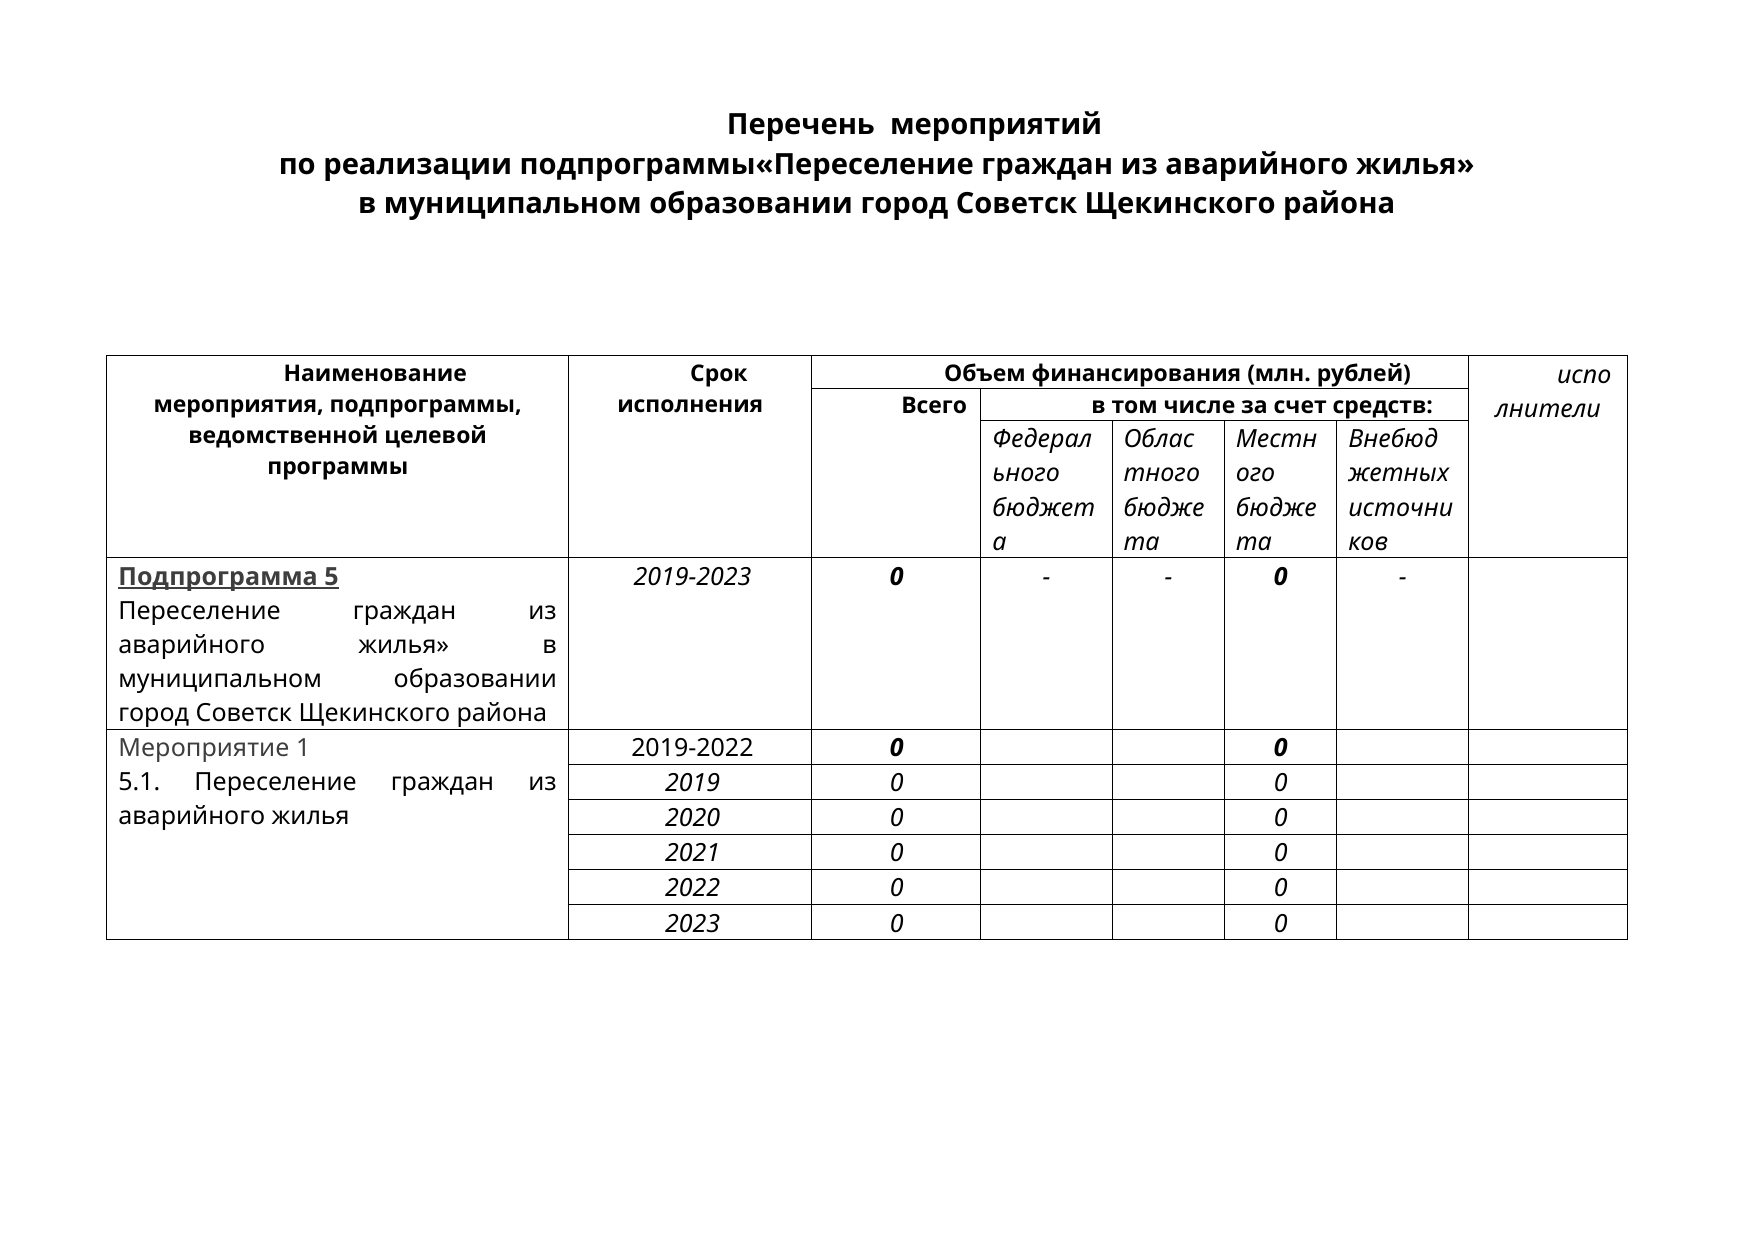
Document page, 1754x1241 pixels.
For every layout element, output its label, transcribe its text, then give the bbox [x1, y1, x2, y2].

table_cell [1113, 800, 1224, 834]
table_cell 0 [1225, 558, 1336, 729]
table_cell [981, 835, 1112, 869]
table_cell 2019-2022 [569, 730, 811, 764]
table_cell [1337, 905, 1468, 939]
table_cell 0 [1225, 765, 1336, 799]
table_cell [1337, 730, 1468, 764]
table_header Срок исполнения [569, 356, 811, 557]
table_cell [1469, 800, 1627, 834]
text Перечень мероприятий [118, 103, 1636, 143]
table_cell Мероприятие 1 5.1. Переселение граждан из аварийного жилья [107, 730, 568, 939]
table_cell 0 [1225, 800, 1336, 834]
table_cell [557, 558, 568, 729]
table_cell [981, 765, 1112, 799]
table_cell 2019 [569, 765, 811, 799]
table_cell [1469, 558, 1627, 729]
table_cell [1469, 870, 1627, 904]
table_cell [1113, 905, 1224, 939]
table_cell [1469, 730, 1627, 764]
table_cell 0 [812, 558, 980, 729]
table_cell [1469, 835, 1627, 869]
table_cell [1337, 765, 1468, 799]
table_cell 0 [1225, 730, 1336, 764]
table_cell [1337, 870, 1468, 904]
table_cell Местного бюджета [1225, 421, 1336, 557]
table_cell [981, 905, 1112, 939]
text в муниципальном образовании город Советск Щекинского района [118, 183, 1636, 222]
table_cell 2019-2023 [569, 558, 811, 729]
table_cell Внебюджетных источников [1337, 421, 1468, 557]
table_cell - [1337, 558, 1468, 729]
table_cell - [1113, 558, 1224, 729]
table_cell [1113, 765, 1224, 799]
table_cell Всего [812, 389, 980, 557]
table_header исполнители [1469, 356, 1627, 557]
table_cell 2021 [569, 835, 811, 869]
table_cell [1337, 835, 1468, 869]
table_cell 0 [812, 765, 980, 799]
table_cell Федерального бюджета [981, 421, 1112, 557]
table_cell [1113, 835, 1224, 869]
table_cell [1469, 905, 1627, 939]
table_cell [1337, 800, 1468, 834]
table_cell 0 [1225, 870, 1336, 904]
table_header Объем финансирования (млн. рублей) [812, 356, 1468, 388]
table_cell [1113, 730, 1224, 764]
table_header Наименование мероприятия, подпрограммы, ведомственной целевой программы [107, 356, 568, 557]
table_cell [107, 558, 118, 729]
table_cell в том числе за счет средств: [981, 389, 1468, 420]
table_cell 0 [812, 870, 980, 904]
table_cell 0 [1225, 835, 1336, 869]
table_cell [1469, 765, 1627, 799]
table_cell 0 [812, 800, 980, 834]
table_cell 0 [812, 835, 980, 869]
table_cell 0 [812, 905, 980, 939]
table_cell 0 [812, 730, 980, 764]
table_cell - [981, 558, 1112, 729]
table_cell [981, 870, 1112, 904]
table_cell 2023 [569, 905, 811, 939]
text по реализации подпрограммы«Переселение граждан из аварийного жилья» [118, 143, 1636, 183]
table_cell 2022 [569, 870, 811, 904]
table_cell [981, 800, 1112, 834]
table_cell [981, 730, 1112, 764]
table_cell [1113, 870, 1224, 904]
table_cell 2020 [569, 800, 811, 834]
table_cell 0 [1225, 905, 1336, 939]
table_cell Областного бюджета [1113, 421, 1224, 557]
